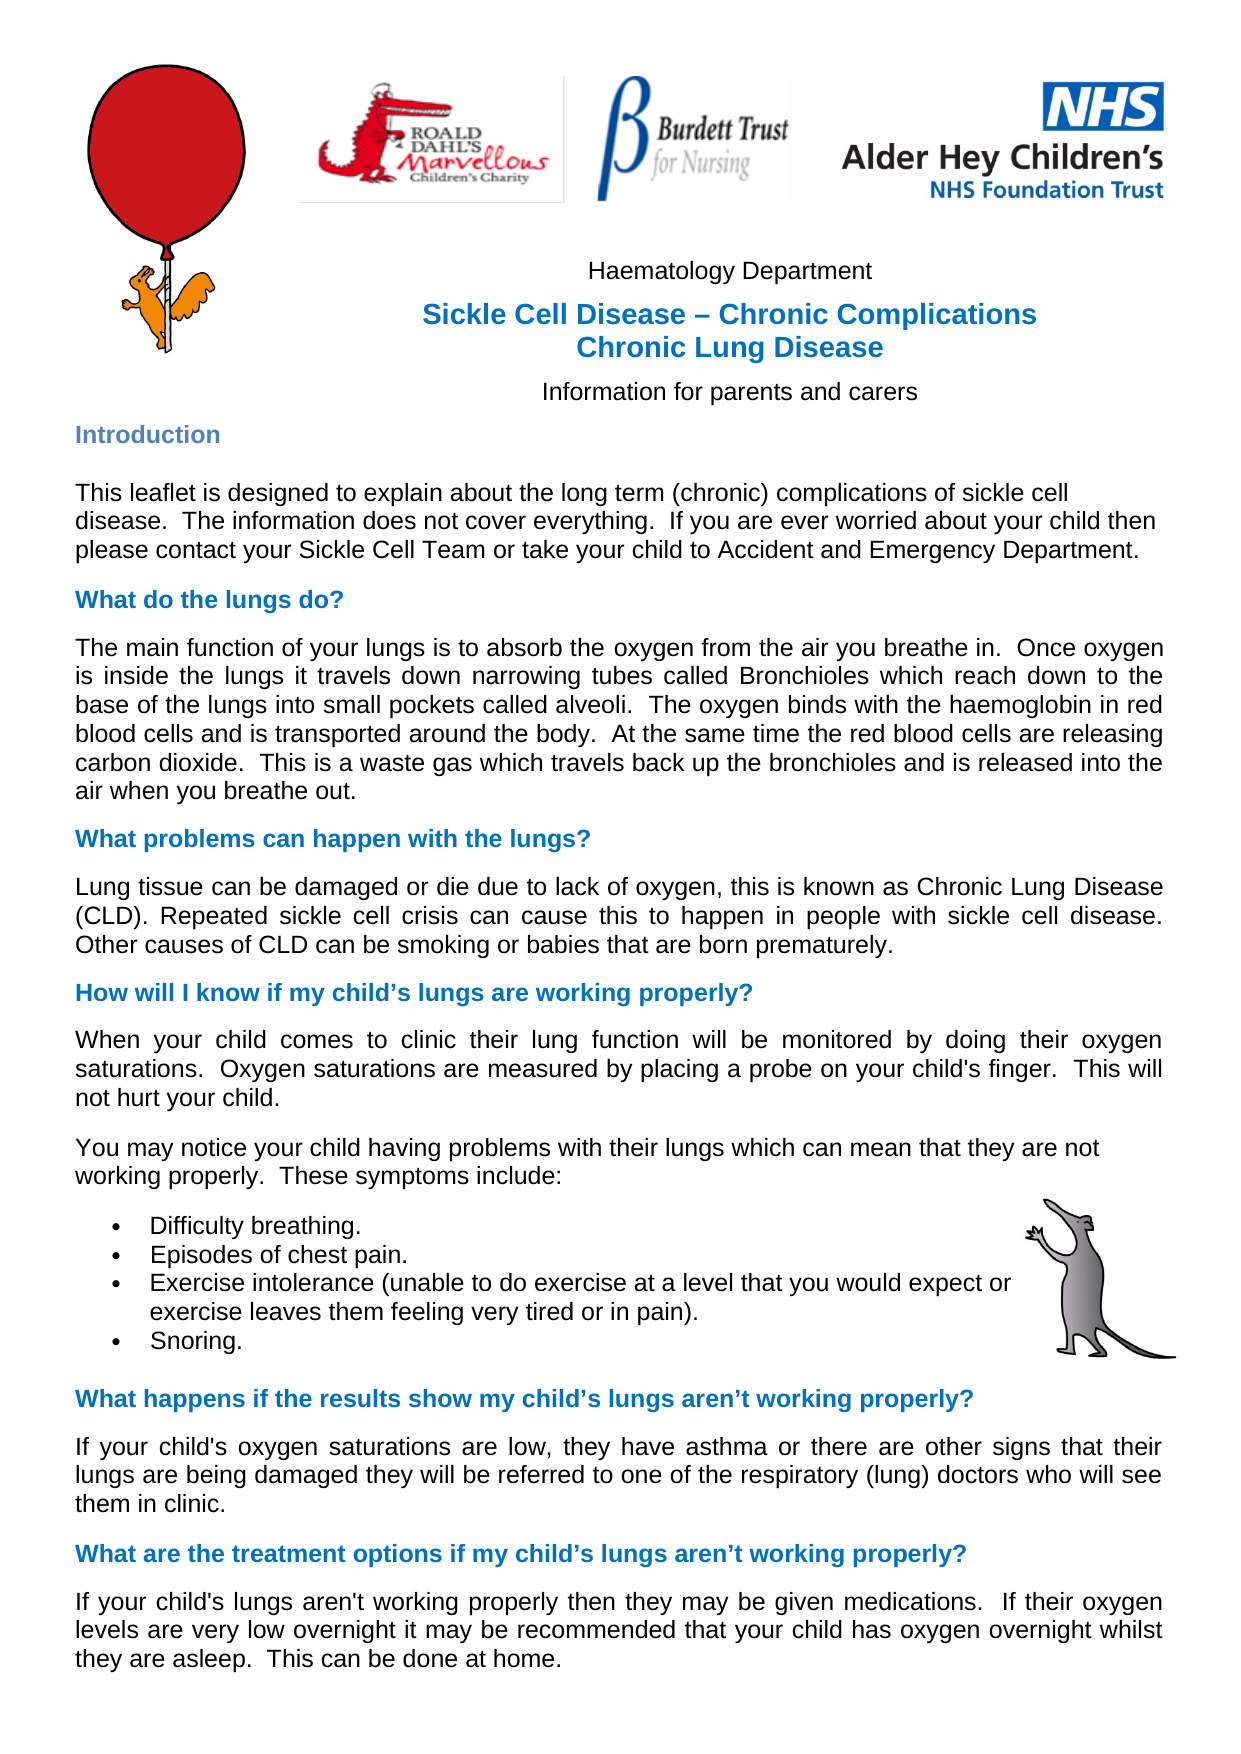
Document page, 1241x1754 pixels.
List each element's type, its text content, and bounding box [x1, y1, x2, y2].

text This leaflet is designed to explain about the long term (chronic) complications of sickle cell disease. The information does not cover everything. If you are ever worried about your child then please contact your Sickle Cell Team or take your child to Accident and Emergency Department. [75, 477, 1165, 564]
picture [834, 76, 1171, 204]
picture [300, 76, 566, 204]
text Lung tissue can be damaged or die due to lack of oxygen, this is known as Chronic Lung Disease (CLD). Repeated sickle cell crisis can cause this to happen in people with sickle cell disease. Other causes of CLD can be smoking or babies that are born prematurely. [75, 872, 1165, 958]
text If your child's oxygen saturations are low, they have asthma or there are other signs that their lungs are being damaged they will be referred to one of the respiratory (lung) doctors who will see them in clinic. [75, 1432, 1165, 1518]
text Introduction [75, 420, 1165, 449]
list Episodes of chest pain. [112, 1239, 1165, 1268]
text The main function of your lungs is to absorb the oxygen from the air you breathe in. Once oxygen is inside the lungs it travels down narrowing tubes called Bronchioles which reach down to the base of the lungs into small pockets called alveoli. The oxygen binds with the haemoglobin in red blood cells and is transported around the body. At the same time the red blood cells are releasing carbon dioxide. This is a waste gas which travels back up the bronchioles and is released into the air when you breathe out. [75, 632, 1165, 805]
picture [1010, 1194, 1184, 1372]
text What problems can happen with the lungs? [75, 824, 1165, 853]
text What are the treatment options if my child’s lungs aren’t working properly? [75, 1539, 1165, 1567]
picture [64, 63, 259, 359]
text If your child's lungs aren't working properly then they may be given medications. If their oxygen levels are very low overnight it may be recommended that your child has oxygen overnight whilst they are asleep. This can be done at home. [75, 1587, 1165, 1673]
list Difficulty breathing. [112, 1211, 1165, 1239]
text What do the lungs do? [75, 584, 1165, 613]
text When your child comes to clinic their lung function will be monitored by doing their oxygen saturations. Oxygen saturations are measured by placing a probe on your child's finger. This will not hurt your child. [75, 1025, 1165, 1112]
text What happens if the results show my child’s lungs aren’t working properly? [75, 1384, 1165, 1412]
picture [597, 76, 795, 207]
list Exercise intolerance (unable to do exercise at a level that you would expect or exercise leaves them feeling very tired or in pain). [112, 1268, 1017, 1326]
text How will I know if my child’s lungs are working properly? [75, 977, 1165, 1006]
list Snoring. [112, 1326, 1165, 1354]
text You may notice your child having problems with their lungs which can mean that they are not working properly. These symptoms include: [75, 1132, 1165, 1190]
